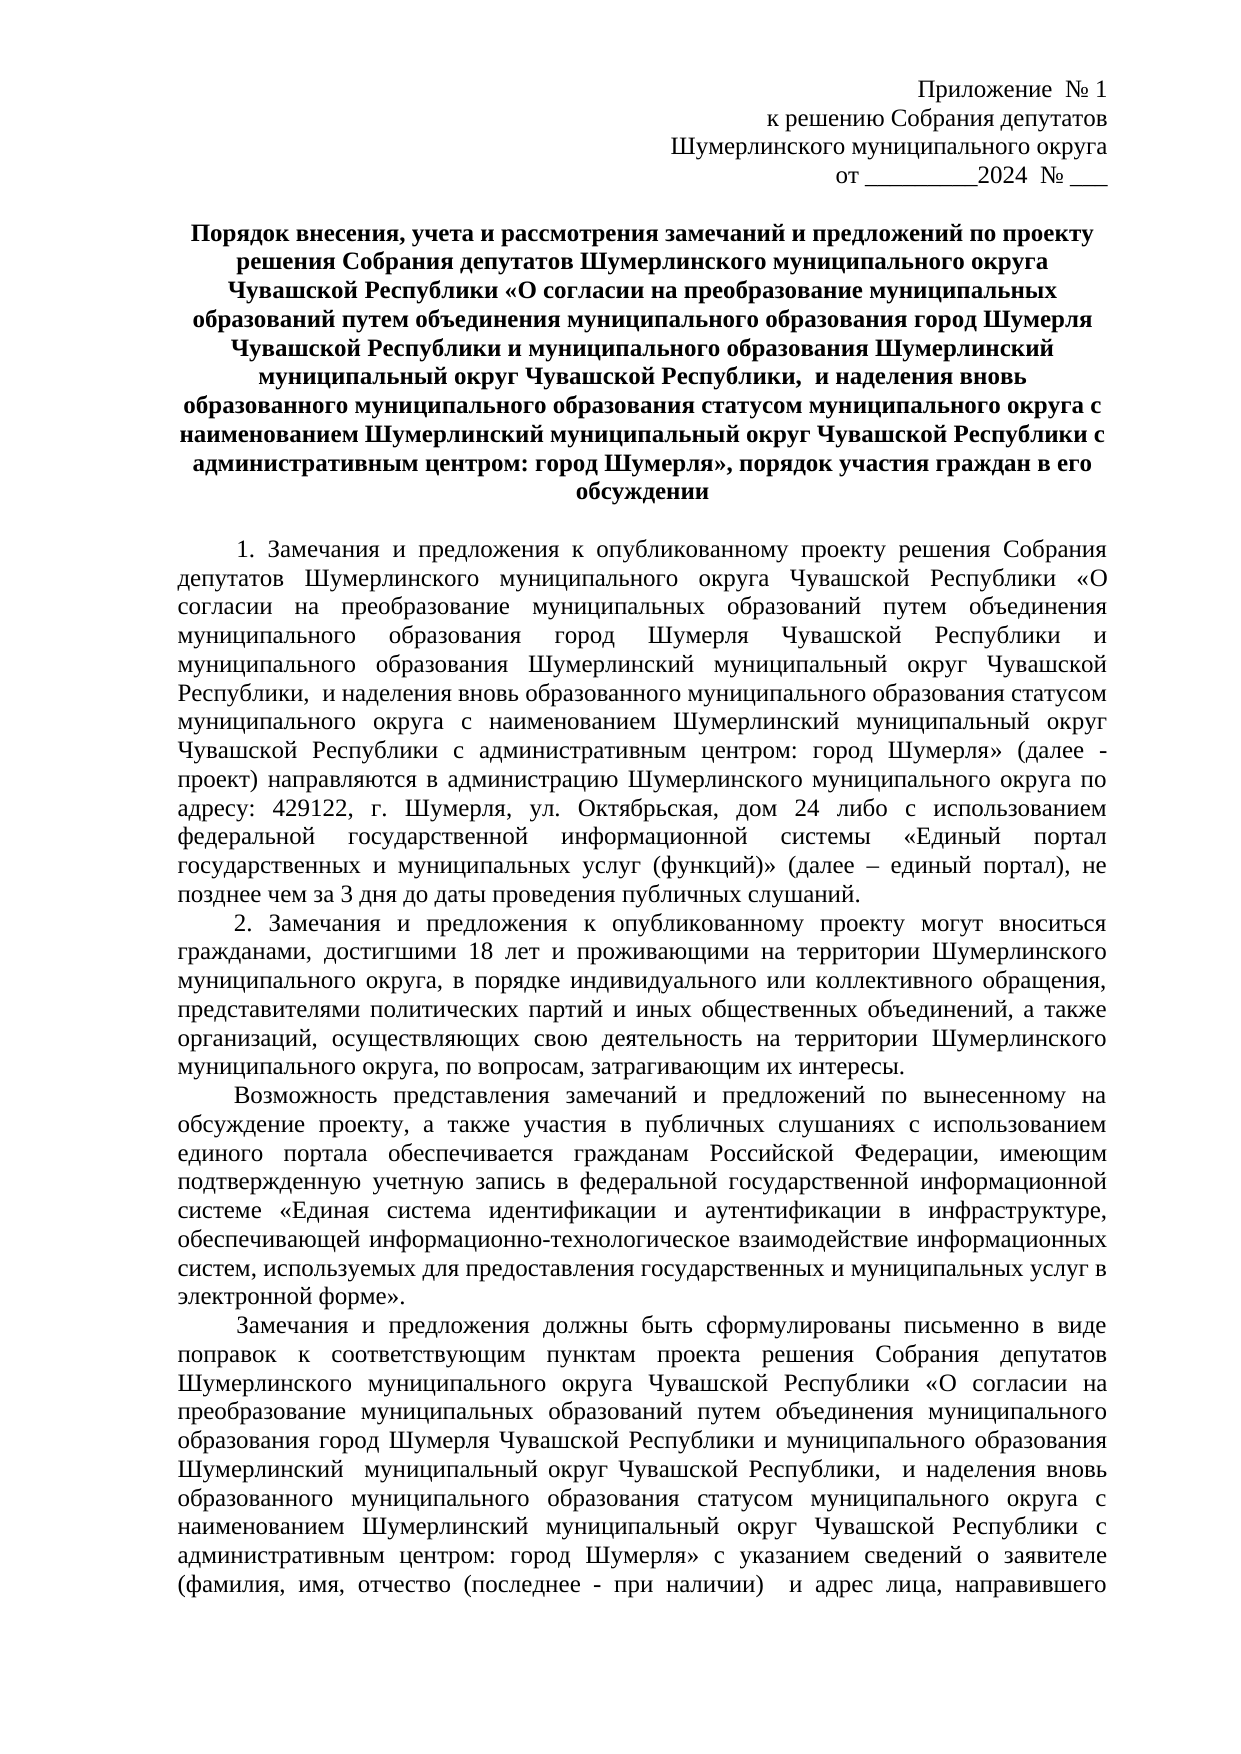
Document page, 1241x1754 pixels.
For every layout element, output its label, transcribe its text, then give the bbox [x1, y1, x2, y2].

text Шумерлинского муниципального округа [177, 131, 1107, 160]
text от _________2024 № ___ [177, 160, 1107, 189]
text Приложение № 1 [177, 74, 1107, 103]
text к решению Собрания депутатов [177, 103, 1107, 131]
text Возможность представления замечаний и предложений по вынесенному на обсуждение проекту, а также участия в публичных слушаниях с использованием единого портала обеспечивается гражданам Российской Федерации, имеющим подтвержденную учетную запись в федеральной государственной информационной системе «Единая система идентификации и аутентификации в инфраструктуре, обеспечивающей информационно-технологическое взаимодействие информационных систем, используемых для предоставления государственных и муниципальных услуг в электронной форме». [177, 1080, 1107, 1310]
text Порядок внесения, учета и рассмотрения замечаний и предложений по проекту решения Собрания депутатов Шумерлинского муниципального округа Чувашской Республики «О согласии на преобразование муниципальных образований путем объединения муниципального образования город Шумерля Чувашской Республики и муниципального образования Шумерлинский муниципальный округ Чувашской Республики, и наделения вновь образованного муниципального образования статусом муниципального округа с наименованием Шумерлинский муниципальный округ Чувашской Республики с административным центром: город Шумерля», порядок участия граждан в его обсуждении [177, 218, 1107, 505]
text 1. Замечания и предложения к опубликованному проекту решения Собрания депутатов Шумерлинского муниципального округа Чувашской Республики «О согласии на преобразование муниципальных образований путем объединения муниципального образования город Шумерля Чувашской Республики и муниципального образования Шумерлинский муниципальный округ Чувашской Республики, и наделения вновь образованного муниципального образования статусом муниципального округа с наименованием Шумерлинский муниципальный округ Чувашской Республики с административным центром: город Шумерля» (далее - проект) направляются в администрацию Шумерлинского муниципального округа по адресу: 429122, г. Шумерля, ул. Октябрьская, дом 24 либо с использованием федеральной государственной информационной системы «Единый портал государственных и муниципальных услуг (функций)» (далее – единый портал), не позднее чем за 3 дня до даты проведения публичных слушаний. [177, 534, 1107, 908]
text 2. Замечания и предложения к опубликованному проекту могут вноситься гражданами, достигшими 18 лет и проживающими на территории Шумерлинского муниципального округа, в порядке индивидуального или коллективного обращения, представителями политических партий и иных общественных объединений, а также организаций, осуществляющих свою деятельность на территории Шумерлинского муниципального округа, по вопросам, затрагивающим их интересы. [177, 908, 1107, 1080]
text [177, 1310, 1107, 1598]
